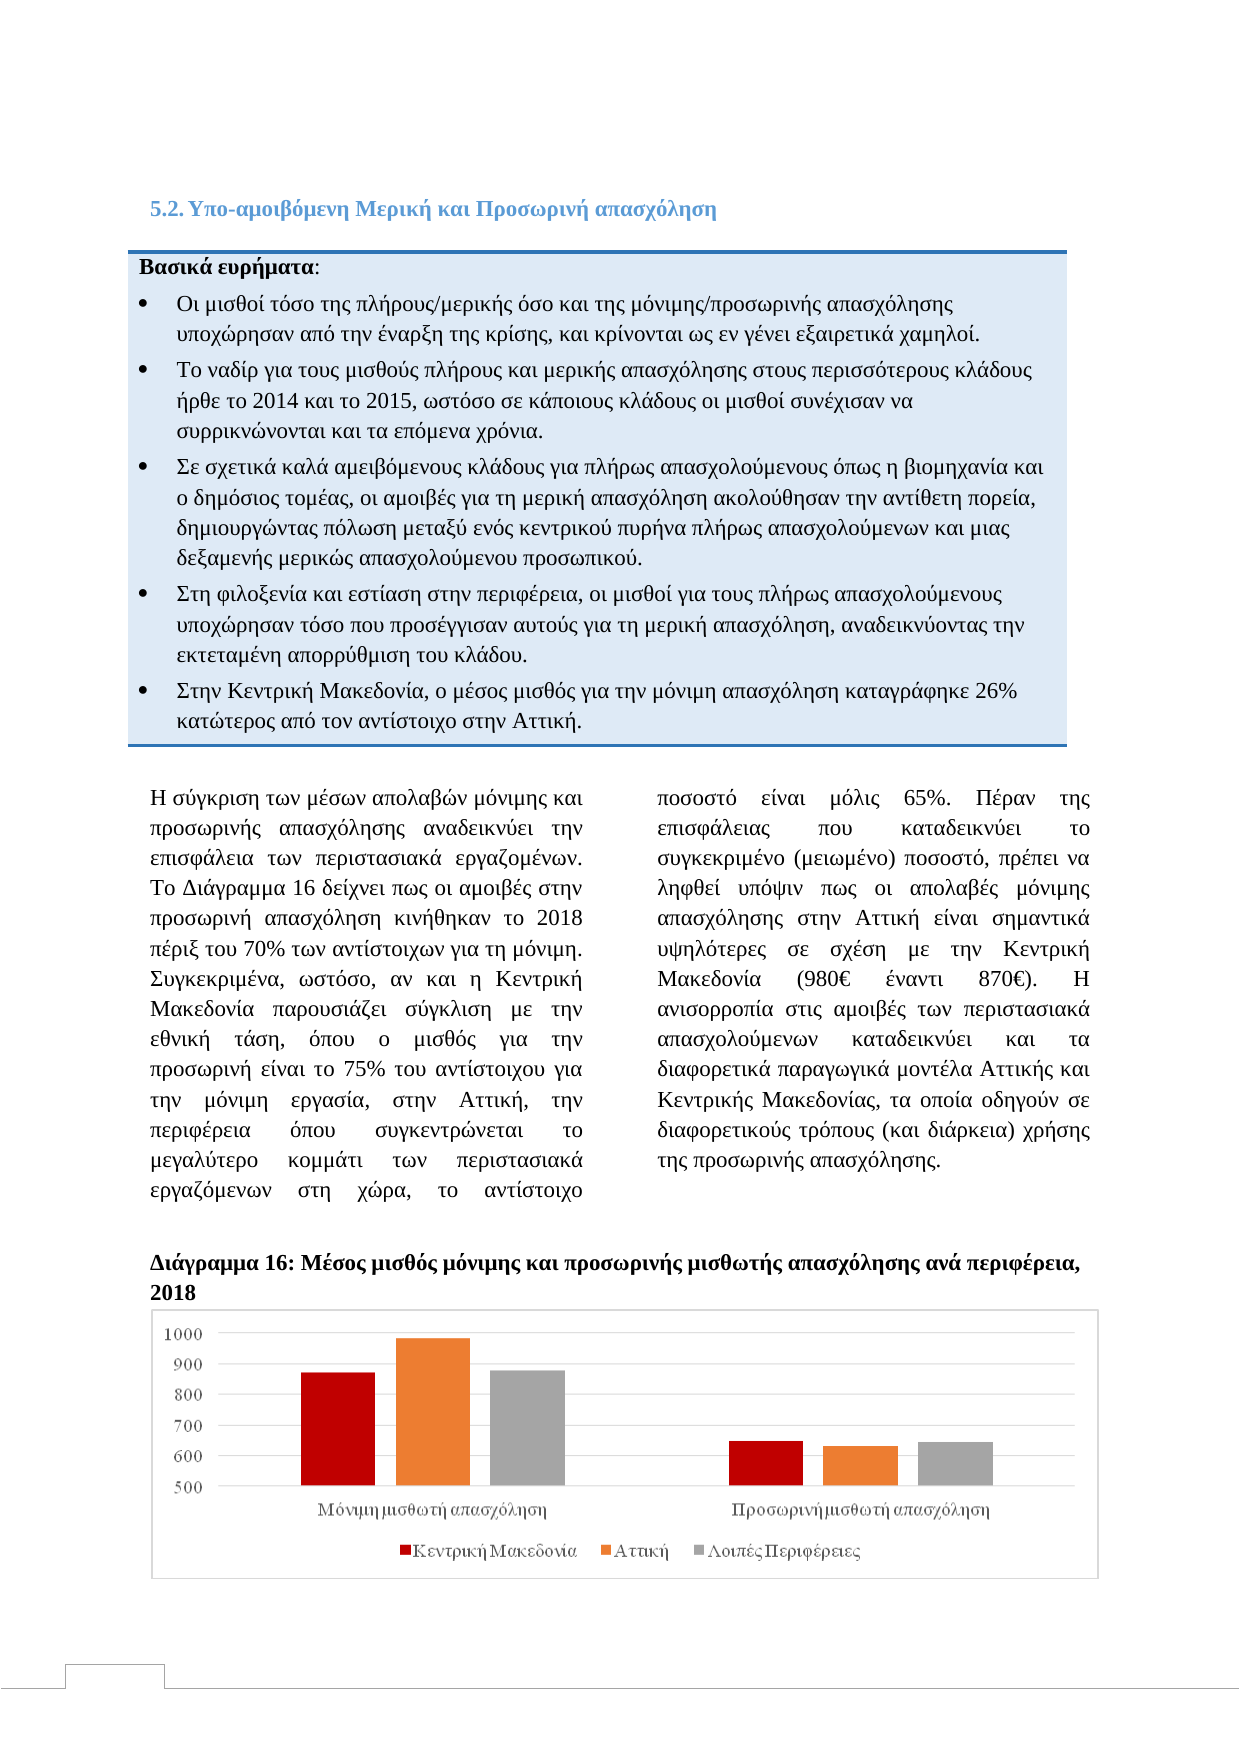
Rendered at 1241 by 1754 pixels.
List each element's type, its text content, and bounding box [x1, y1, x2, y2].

subtitle Υπο-αμοιβόμενη Μερική και Προσωρινή απασχόληση [150, 195, 1090, 221]
picture [150, 1309, 1099, 1579]
table_header Βασικά ευρήματα: Οι μισθοί τόσο της πλήρους/μερικής όσο και της μόνιμης/προσωρινής απασχόλησης υποχώρησαν από την έναρξη της κρίσης, και κρίνονται ως εν γένει εξαιρετικά χαμηλοί. Το ναδίρ για τους μισθούς πλήρους και μερικής απασχόλησης στους περισσότερους κλάδους ήρθε το 2014 και το 2015, ωστόσο σε κάποιους κλάδους οι μισθοί συνέχισαν να συρρικνώνονται και τα επόμενα χρόνια. Σε σχετικά καλά αμειβόμενους κλάδους για πλήρως απασχολούμενους όπως η βιομηχανία και ο δημόσιος τομέας, οι αμοιβές για τη μερική απασχόληση ακολούθησαν την αντίθετη πορεία, δημιουργώντας πόλωση μεταξύ ενός κεντρικού πυρήνα πλήρως απασχολούμενων και μιας δεξαμενής μερικώς απασχολούμενου προσωπικού. Στη φιλοξενία και εστίαση στην περιφέρεια, οι μισθοί για τους πλήρως απασχολούμενους υποχώρησαν τόσο που προσέγγισαν αυτούς για τη μερική απασχόληση, αναδεικνύοντας την εκτεταμένη απορρύθμιση του κλάδου. Στην Κεντρική Μακεδονία, ο μέσος μισθός για την μόνιμη απασχόληση καταγράφηκε 26% κατώτερος από τον αντίστοιχο στην Αττική. [128, 254, 1067, 744]
text Η σύγκριση των μέσων απολαβών μόνιμης και προσωρινής απασχόλησης αναδεικνύει την επισφάλεια των περιστασιακά εργαζομένων. Το Διάγραμμα 16 δείχνει πως οι αμοιβές στην προσωρινή απασχόληση κινήθηκαν το 2018 πέριξ του 70% των αντίστοιχων για τη μόνιμη. Συγκεκριμένα, ωστόσο, αν και η Κεντρική Μακεδονία παρουσιάζει σύγκλιση με την εθνική τάση, όπου ο μισθός για την προσωρινή είναι το 75% του αντίστοιχου για την μόνιμη εργασία, στην Αττική, την περιφέρεια όπου συγκεντρώνεται το μεγαλύτερο κομμάτι των περιστασιακά εργαζόμενων στη χώρα, το αντίστοιχο ποσοστό είναι μόλις 65%. Πέραν της επισφάλειας που καταδεικνύει το συγκεκριμένο (μειωμένο) ποσοστό, πρέπει να ληφθεί υπόψιν πως οι απολαβές μόνιμης απασχόλησης στην Αττική είναι σημαντικά υψηλότερες σε σχέση με την Κεντρική Μακεδονία (980€ έναντι 870€). Η ανισορροπία στις αμοιβές των περιστασιακά απασχολούμενων καταδεικνύει και τα διαφορετικά παραγωγικά μοντέλα Αττικής και Κεντρικής Μακεδονίας, τα οποία οδηγούν σε διαφορετικούς τρόπους (και διάρκεια) χρήσης της προσωρινής απασχόλησης. [657, 784, 1090, 1172]
subtitle Διάγραμμα 16: Μέσος μισθός μόνιμης και προσωρινής μισθωτής απασχόλησης ανά περιφέρεια, 2018 [150, 1249, 1090, 1306]
text Η σύγκριση των μέσων απολαβών μόνιμης και προσωρινής απασχόλησης αναδεικνύει την επισφάλεια των περιστασιακά εργαζομένων. Το Διάγραμμα 16 δείχνει πως οι αμοιβές στην προσωρινή απασχόληση κινήθηκαν το 2018 πέριξ του 70% των αντίστοιχων για τη μόνιμη. Συγκεκριμένα, ωστόσο, αν και η Κεντρική Μακεδονία παρουσιάζει σύγκλιση με την εθνική τάση, όπου ο μισθός για την προσωρινή είναι το 75% του αντίστοιχου για την μόνιμη εργασία, στην Αττική, την περιφέρεια όπου συγκεντρώνεται το μεγαλύτερο κομμάτι των περιστασιακά εργαζόμενων στη χώρα, το αντίστοιχο ποσοστό είναι μόλις 65%. Πέραν της επισφάλειας που καταδεικνύει το συγκεκριμένο (μειωμένο) ποσοστό, πρέπει να ληφθεί υπόψιν πως οι απολαβές μόνιμης απασχόλησης στην Αττική είναι σημαντικά υψηλότερες σε σχέση με την Κεντρική Μακεδονία (980€ έναντι 870€). Η ανισορροπία στις αμοιβές των περιστασιακά απασχολούμενων καταδεικνύει και τα διαφορετικά παραγωγικά μοντέλα Αττικής και Κεντρικής Μακεδονίας, τα οποία οδηγούν σε διαφορετικούς τρόπους (και διάρκεια) χρήσης της προσωρινής απασχόλησης. [150, 784, 583, 1203]
